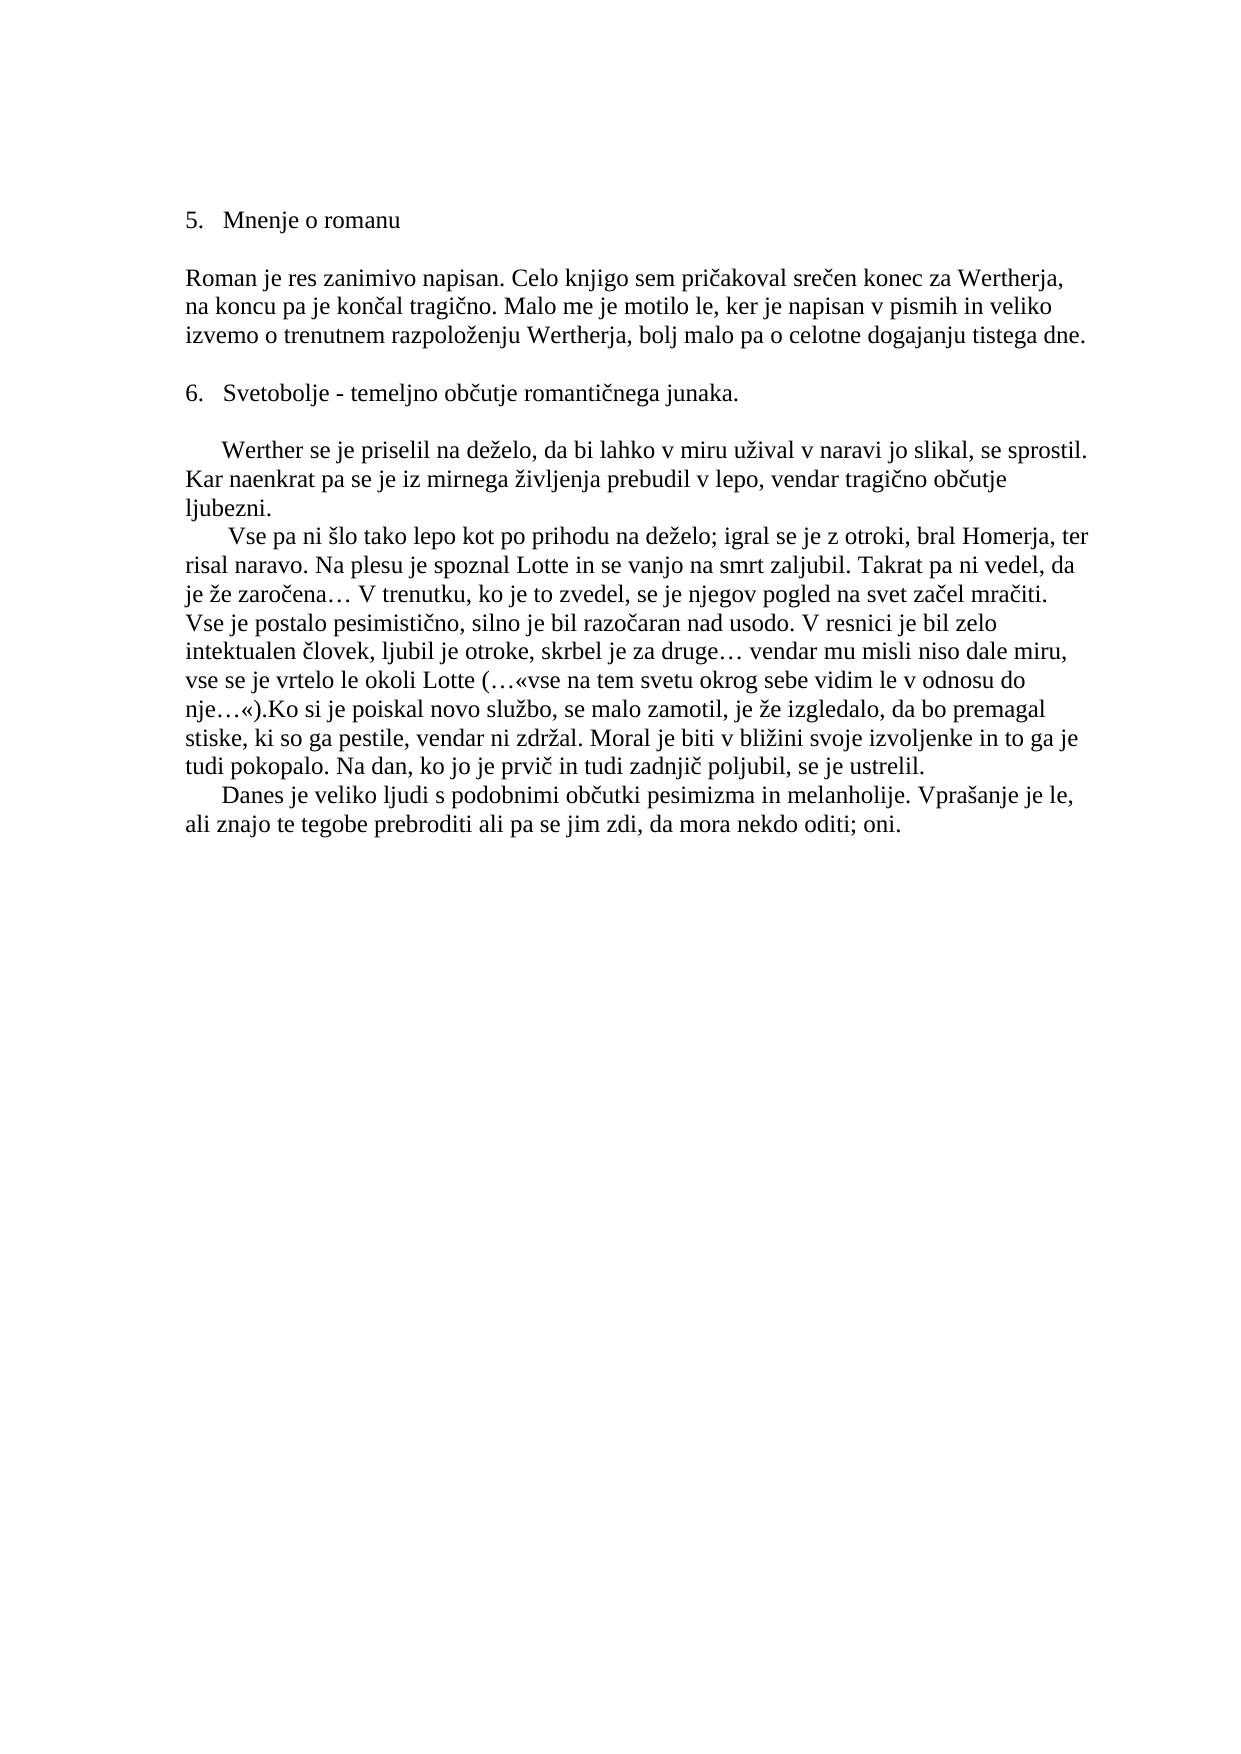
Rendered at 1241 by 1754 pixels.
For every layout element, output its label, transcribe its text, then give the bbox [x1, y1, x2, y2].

text Vse pa ni šlo tako lepo kot po prihodu na deželo; igral se je z otroki, bral Homerja, ter risal naravo. Na plesu je spoznal Lotte in se vanjo na smrt zaljubil. Takrat pa ni vedel, da je že zaročena… V trenutku, ko je to zvedel, se je njegov pogled na svet začel mračiti. Vse je postalo pesimistično, silno je bil razočaran nad usodo. V resnici je bil zelo intektualen človek, ljubil je otroke, skrbel je za druge… vendar mu misli niso dale miru, vse se je vrtelo le okoli Lotte (…«vse na tem svetu okrog sebe vidim le v odnosu do nje…«).Ko si je poiskal novo službo, se malo zamotil, je že izgledalo, da bo premagal stiske, ki so ga pestile, vendar ni zdržal. Moral je biti v bližini svoje izvoljenke in to ga je tudi pokopalo. Na dan, ko jo je prvič in tudi zadnjič poljubil, se je ustrelil. [185, 521, 1093, 780]
text Danes je veliko ljudi s podobnimi občutki pesimizma in melanholije. Vprašanje je le, ali znajo te tegobe prebroditi ali pa se jim zdi, da mora nekdo oditi; oni. [185, 780, 1093, 838]
list Svetobolje - temeljno občutje romantičnega junaka. [185, 378, 1093, 406]
text Werther se je priselil na deželo, da bi lahko v miru užival v naravi jo slikal, se sprostil. Kar naenkrat pa se je iz mirnega življenja prebudil v lepo, vendar tragično občutje ljubezni. [185, 435, 1093, 521]
text Roman je res zanimivo napisan. Celo knjigo sem pričakoval srečen konec za Wertherja, na koncu pa je končal tragično. Malo me je motilo le, ker je napisan v pismih in veliko izvemo o trenutnem razpoloženju Wertherja, bolj malo pa o celotne dogajanju tistega dne. [185, 263, 1093, 349]
list Mnenje o romanu [185, 205, 1093, 234]
